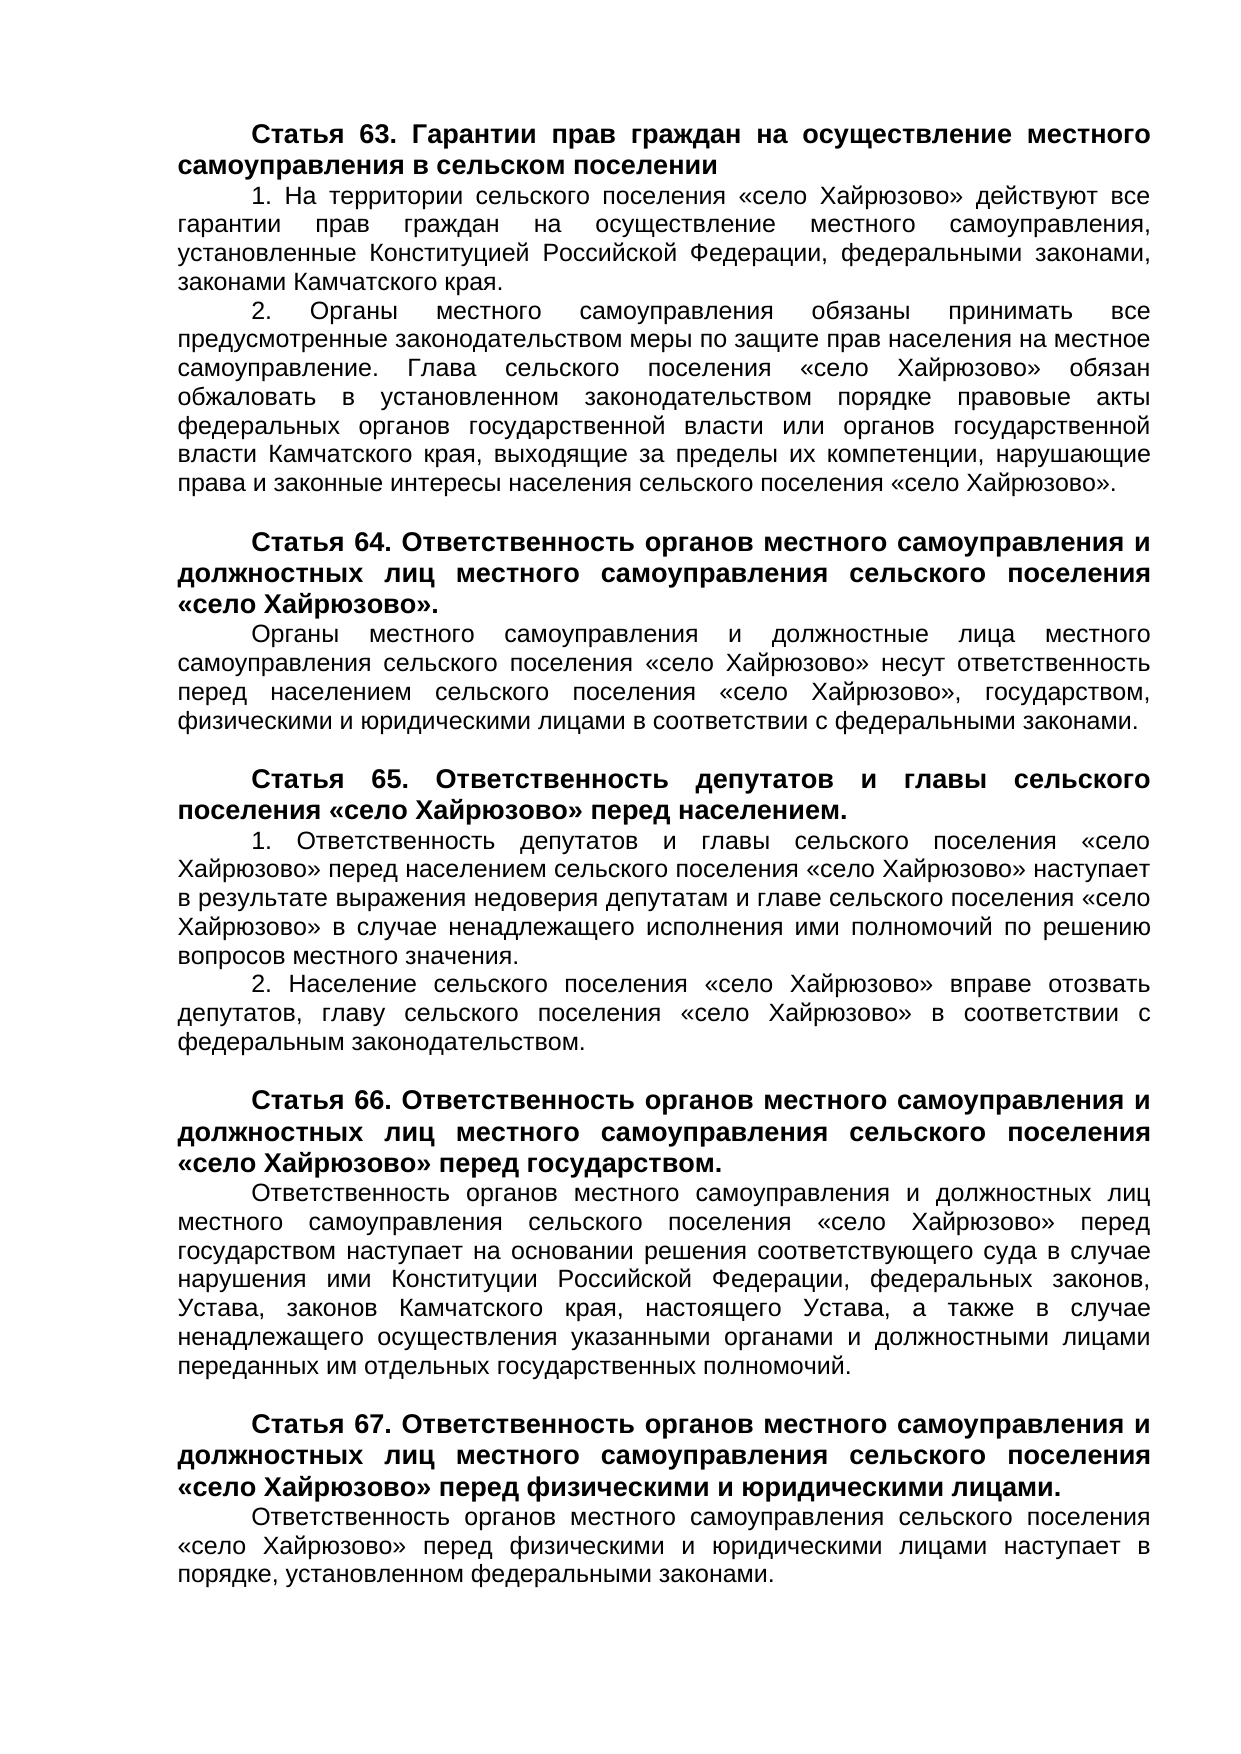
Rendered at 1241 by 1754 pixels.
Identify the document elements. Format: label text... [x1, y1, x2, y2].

text Ответственность органов местного самоуправления сельского поселения «село Хайрюзово» перед физическими и юридическими лицами наступает в порядке, установленном федеральными законами. [177, 1502, 1152, 1588]
text Статья 65. Ответственность депутатов и главы сельского поселения «село Хайрюзово» перед населением. [177, 763, 1152, 826]
text Ответственность органов местного самоуправления и должностных лиц местного самоуправления сельского поселения «село Хайрюзово» перед государством наступает на основании решения соответствующего суда в случае нарушения ими Конституции Российской Федерации, федеральных законов, Устава, законов Камчатского края, настоящего Устава, а также в случае ненадлежащего осуществления указанными органами и должностными лицами переданных им отдельных государственных полномочий. [177, 1178, 1152, 1379]
text Статья 66. Ответственность органов местного самоуправления и должностных лиц местного самоуправления сельского поселения «село Хайрюзово» перед государством. [177, 1084, 1152, 1178]
text Статья 67. Ответственность органов местного самоуправления и должностных лиц местного самоуправления сельского поселения «село Хайрюзово» перед физическими и юридическими лицами. [177, 1408, 1152, 1502]
text Статья 64. Ответственность органов местного самоуправления и должностных лиц местного самоуправления сельского поселения «село Хайрюзово». [177, 526, 1152, 619]
text 1. На территории сельского поселения «село Хайрюзово» действуют все гарантии прав граждан на осуществление местного самоуправления, установленные Конституцией Российской Федерации, федеральными законами, законами Камчатского края. [177, 181, 1152, 296]
text 2. Население сельского поселения «село Хайрюзово» вправе отозвать депутатов, главу сельского поселения «село Хайрюзово» в соответствии с федеральным законодательством. [177, 969, 1152, 1056]
text 2. Органы местного самоуправления обязаны принимать все предусмотренные законодательством меры по защите прав населения на местное самоуправление. Глава сельского поселения «село Хайрюзово» обязан обжаловать в установленном законодательством порядке правовые акты федеральных органов государственной власти или органов государственной власти Камчатского края, выходящие за пределы их компетенции, нарушающие права и законные интересы населения сельского поселения «село Хайрюзово». [177, 296, 1152, 497]
text Органы местного самоуправления и должностные лица местного самоуправления сельского поселения «село Хайрюзово» несут ответственность перед населением сельского поселения «село Хайрюзово», государством, физическими и юридическими лицами в соответствии с федеральными законами. [177, 619, 1152, 734]
text Статья 63. Гарантии прав граждан на осуществление местного самоуправления в сельском поселении [177, 118, 1152, 181]
text 1. Ответственность депутатов и главы сельского поселения «село Хайрюзово» перед населением сельского поселения «село Хайрюзово» наступает в результате выражения недоверия депутатам и главе сельского поселения «село Хайрюзово» в случае ненадлежащего исполнения ими полномочий по решению вопросов местного значения. [177, 826, 1152, 969]
